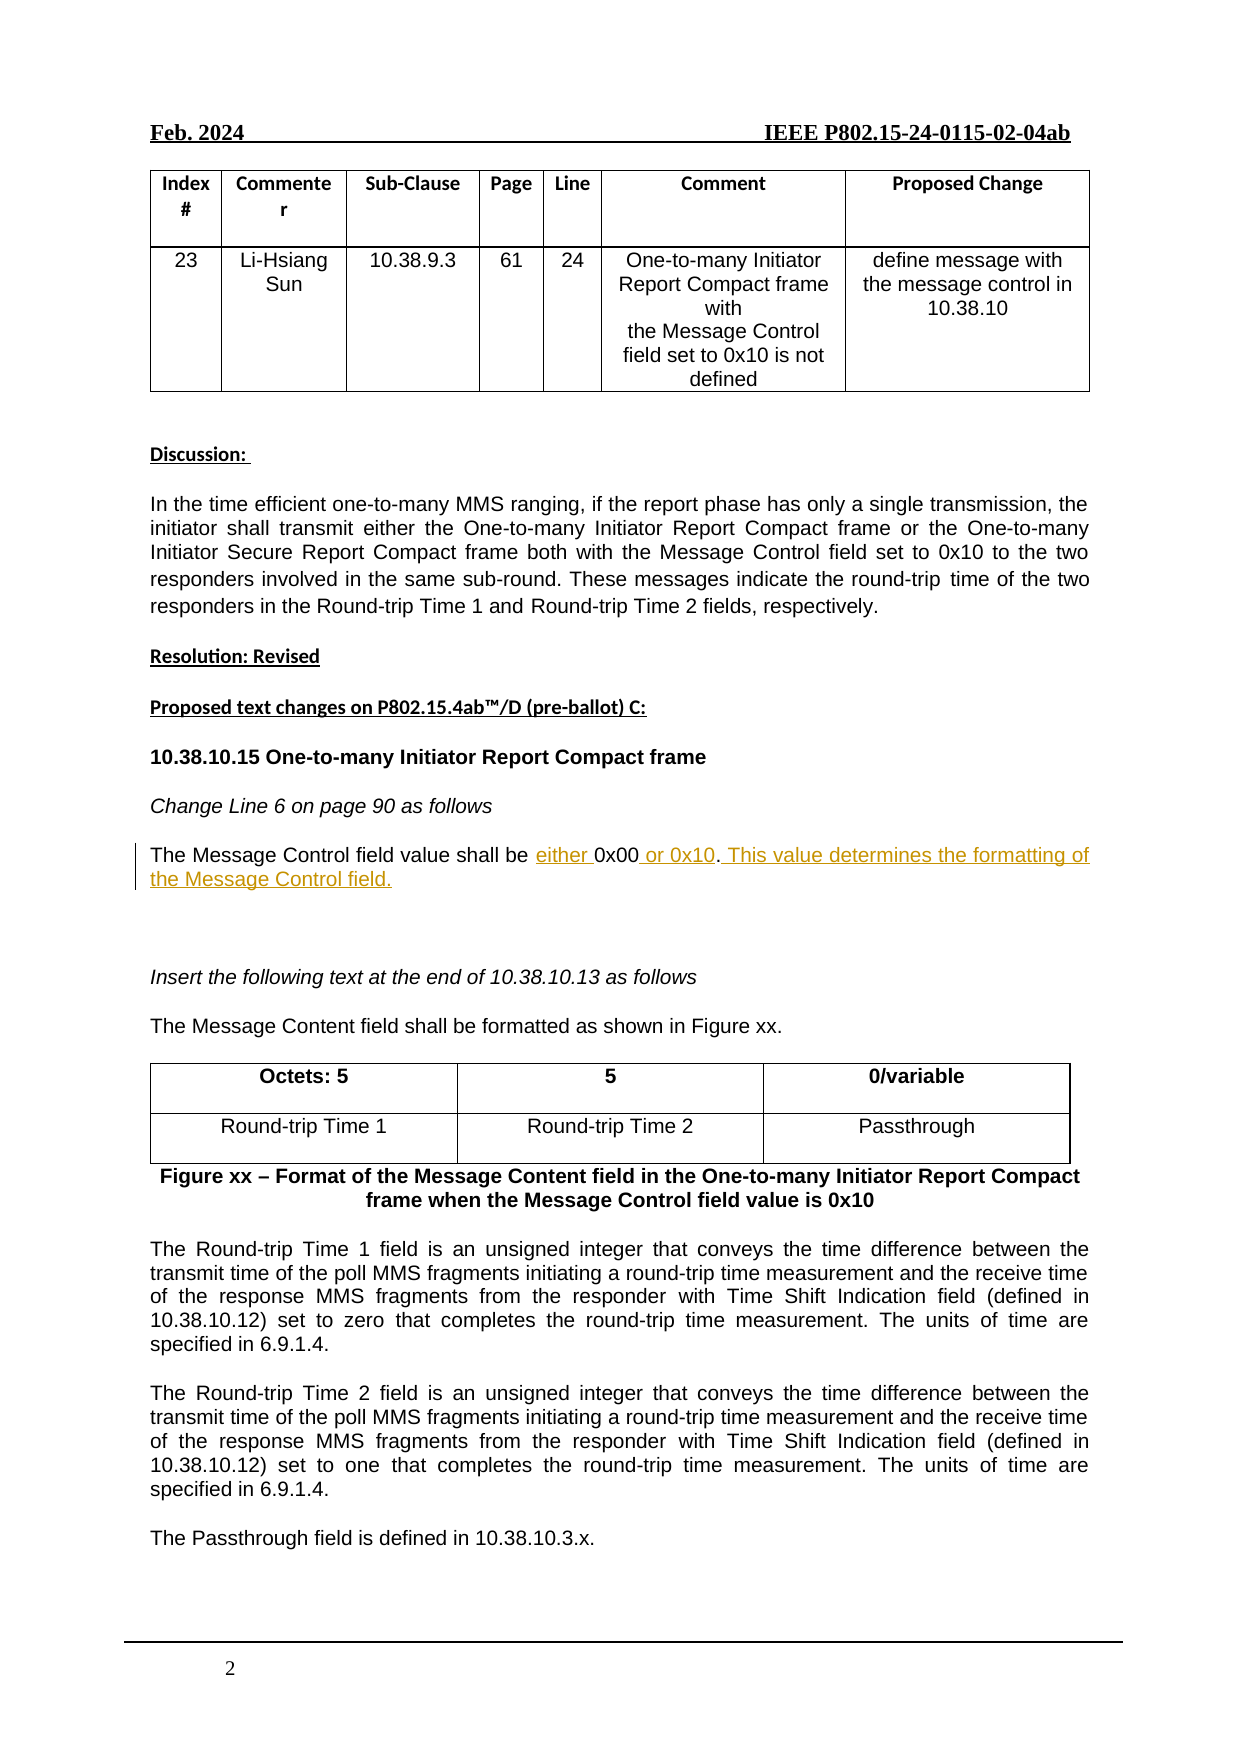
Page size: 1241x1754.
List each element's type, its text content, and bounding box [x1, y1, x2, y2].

text 10.38.10.15 One-to-many Initiator Report Compact frame [150, 744, 1090, 768]
text The Passthrough field is defined in 10.38.10.3.x. [150, 1526, 1090, 1550]
table_header Line [544, 171, 601, 246]
text In the time efficient one-to-many MMS ranging, if the report phase has only a single transmission, the initiator shall transmit either the One-to-many Initiator Report Compact frame or the One-to-many Initiator Secure Report Compact frame both with the Message Control field set to 0x10 to the two responders involved in the same sub-round. These messages indicate the round-trip time of the two responders in the Round-trip Time 1 and Round-trip Time 2 fields, respectively. [150, 492, 1090, 619]
text Insert the following text at the end of 10.38.10.13 as follows [150, 964, 1090, 988]
table_header Proposed Change [846, 171, 1089, 246]
text Proposed text changes on P802.15.4ab™/D (pre-ballot) C: [150, 694, 1090, 719]
table_cell 23 [151, 248, 221, 391]
table_header 0/variable [764, 1064, 1069, 1112]
table_cell Passthrough [764, 1114, 1069, 1162]
text The Message Control field value shall be 0x00. [150, 842, 1090, 890]
table_cell 24 [544, 248, 601, 391]
table_header Index # [151, 171, 221, 246]
text Change Line 6 on page 90 as follows [150, 793, 1090, 817]
table_cell define message with the message control in 10.38.10 [846, 248, 1089, 391]
table_header Comment [602, 171, 845, 246]
text Discussion: [150, 441, 1090, 467]
text The Message Content field shall be formatted as shown in Figure xx. [150, 1013, 1090, 1037]
table_header Commenter [222, 171, 346, 246]
table_cell One-to-many Initiator Report Compact frame with the Message Control field set to 0x10 is not defined [602, 248, 845, 391]
table_header Sub-Clause [347, 171, 479, 246]
text Resolution: Revised [150, 644, 1090, 669]
table_header Octets: 5 [151, 1064, 457, 1112]
text The Round-trip Time 1 field is an unsigned integer that conveys the time difference between the transmit time of the poll MMS fragments initiating a round-trip time measurement and the receive time of the response MMS fragments from the responder with Time Shift Indication field (defined in 10.38.10.12) set to zero that completes the round-trip time measurement. The units of time are specified in 6.9.1.4. [150, 1236, 1090, 1356]
table_cell Round-trip Time 2 [458, 1114, 763, 1162]
table_header Page [480, 171, 543, 246]
table_cell 61 [480, 248, 543, 391]
text Figure xx – Format of the Message Content field in the One-to-many Initiator Report Compact frame when the Message Control field value is 0x10 [150, 1163, 1090, 1211]
table_cell Round-trip Time 1 [151, 1114, 457, 1162]
table_cell 10.38.9.3 [347, 248, 479, 391]
table_header 5 [458, 1064, 763, 1112]
table_cell Li-Hsiang Sun [222, 248, 346, 391]
text The Round-trip Time 2 field is an unsigned integer that conveys the time difference between the transmit time of the poll MMS fragments initiating a round-trip time measurement and the receive time of the response MMS fragments from the responder with Time Shift Indication field (defined in 10.38.10.12) set to one that completes the round-trip time measurement. The units of time are specified in 6.9.1.4. [150, 1381, 1090, 1501]
